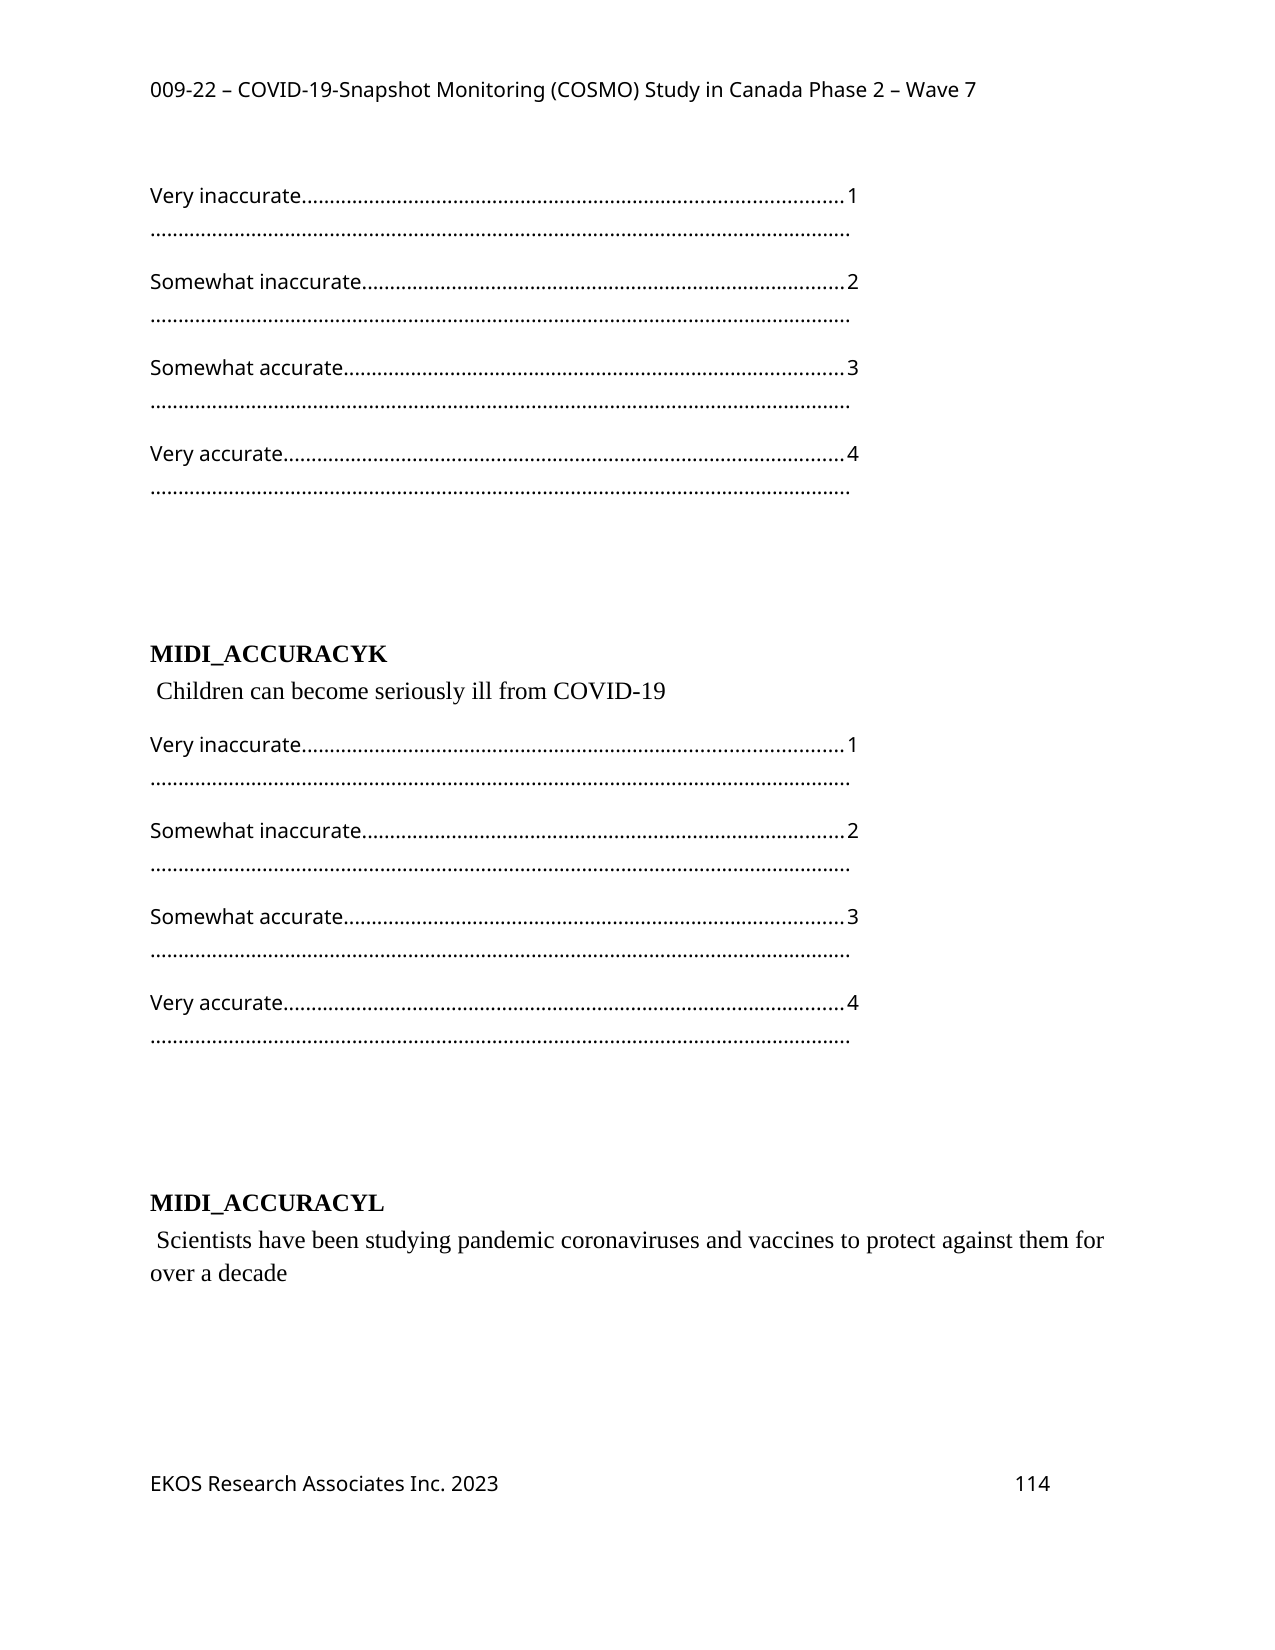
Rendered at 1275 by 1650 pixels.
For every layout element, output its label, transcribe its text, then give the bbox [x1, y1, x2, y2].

text Very inaccurate 1 [150, 730, 906, 791]
text MIDI_ACCURACYL [150, 1188, 1125, 1216]
text MIDI_ACCURACYK [150, 639, 1125, 668]
text Very accurate 4 [150, 439, 906, 500]
text Somewhat inaccurate 2 [150, 267, 906, 328]
text Somewhat accurate 3 [150, 353, 906, 414]
text Scientists have been studying pandemic coronaviruses and vaccines to protect against them for over a decade [150, 1225, 1125, 1287]
text Children can become seriously ill from COVID-19 [150, 676, 1125, 705]
text Somewhat accurate 3 [150, 902, 906, 963]
text Very inaccurate 1 [150, 181, 906, 242]
text Somewhat inaccurate 2 [150, 816, 906, 877]
text Very accurate 4 [150, 988, 906, 1049]
